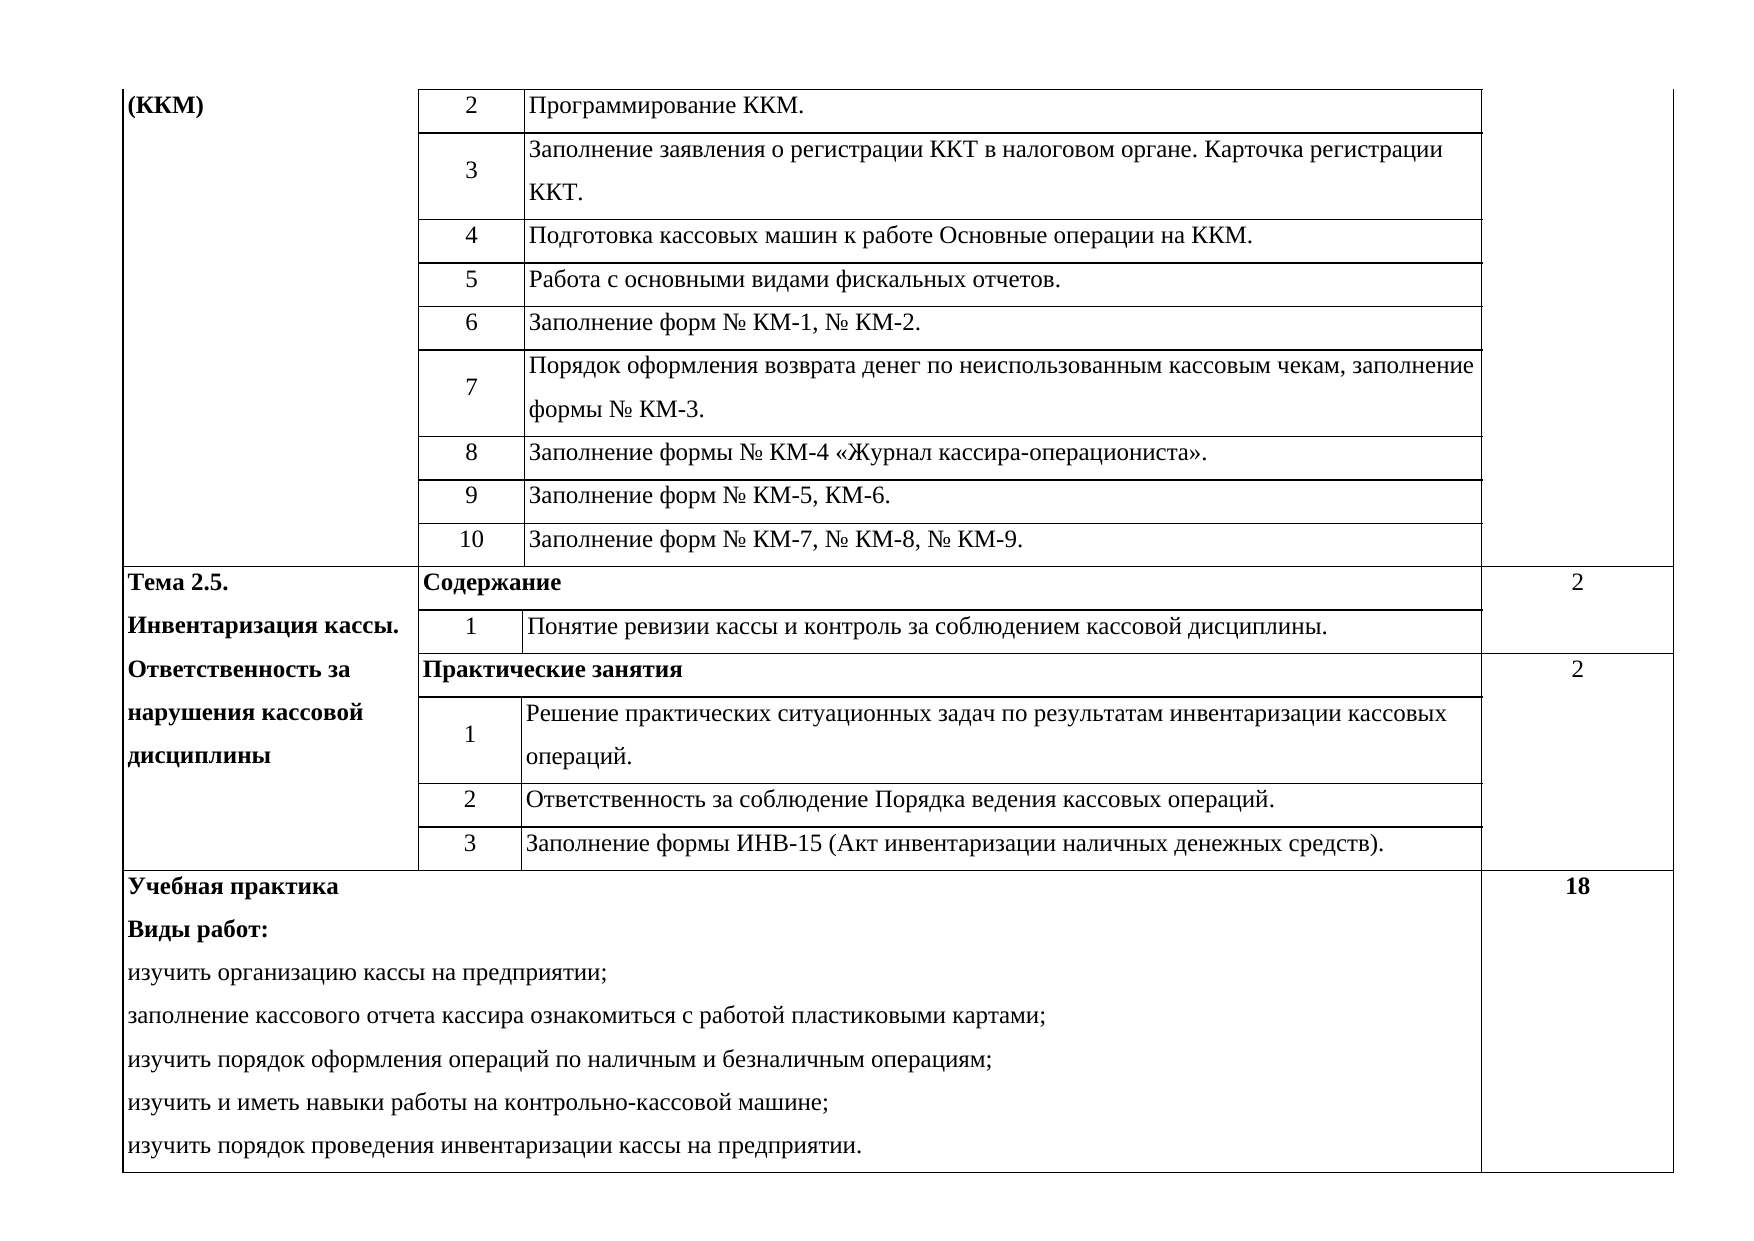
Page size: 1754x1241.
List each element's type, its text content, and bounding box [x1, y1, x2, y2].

table_cell Заполнение форм № КМ-1, № КМ-2. [525, 307, 1481, 349]
table_cell Содержание [419, 567, 1481, 609]
table_cell 5 [419, 264, 524, 306]
table_cell 2 [1482, 567, 1673, 653]
table_cell Работа с основными видами фискальных отчетов. [525, 264, 1481, 306]
table_cell Заполнение формы № КМ-4 «Журнал кассира-операциониста». [525, 437, 1481, 479]
table_cell Учебная практика Виды работ: изучить организацию кассы на предприятии; заполнение кассового отчета кассира ознакомиться с работой пластиковыми картами; изучить порядок оформления операций по наличным и безналичным операциям; изучить и иметь навыки работы на контрольно-кассовой машине; изучить порядок проведения инвентаризации кассы на предприятии. [124, 871, 1481, 1172]
table_cell 9 [419, 481, 524, 522]
table_cell 1 [419, 611, 522, 653]
table_cell Программирование ККМ. [525, 90, 1481, 132]
table_cell 18 [1482, 871, 1673, 1172]
table_cell 7 [419, 351, 524, 436]
table_cell Ответственность за соблюдение Порядка ведения кассовых операций. [522, 784, 1481, 826]
table_cell Практические занятия [419, 654, 1481, 696]
table_cell 4 [419, 220, 524, 262]
table_cell Порядок оформления возврата денег по неиспользованным кассовым чекам, заполнение формы № КМ-3. [525, 351, 1481, 436]
table_cell 2 [419, 784, 521, 826]
table_cell Заполнение формы ИНВ-15 (Акт инвентаризации наличных денежных средств). [522, 828, 1481, 869]
table_cell Заполнение заявления о регистрации ККТ в налоговом органе. Карточка регистрации ККТ. [525, 134, 1481, 219]
table_cell 10 [419, 524, 524, 566]
table_cell 6 [419, 307, 524, 349]
table_cell Подготовка кассовых машин к работе Основные операции на ККМ. [525, 220, 1481, 262]
table_cell 3 [419, 134, 524, 219]
table_cell 1 [419, 698, 521, 783]
table_cell 2 [1482, 654, 1673, 869]
table_cell 8 [419, 437, 524, 479]
table_cell Решение практических ситуационных задач по результатам инвентаризации кассовых операций. [522, 698, 1481, 783]
table_cell 3 [419, 828, 521, 869]
table_cell 2 [419, 90, 524, 132]
table_cell Тема 2.5. Инвентаризация кассы. Ответственность за нарушения кассовой дисциплины [124, 567, 418, 869]
table_cell Заполнение форм № КМ-5, КМ-6. [525, 481, 1481, 522]
table_cell Заполнение форм № КМ-7, № КМ-8, № КМ-9. [525, 524, 1481, 566]
table_cell Понятие ревизии кассы и контроль за соблюдением кассовой дисциплины. [523, 611, 1481, 653]
